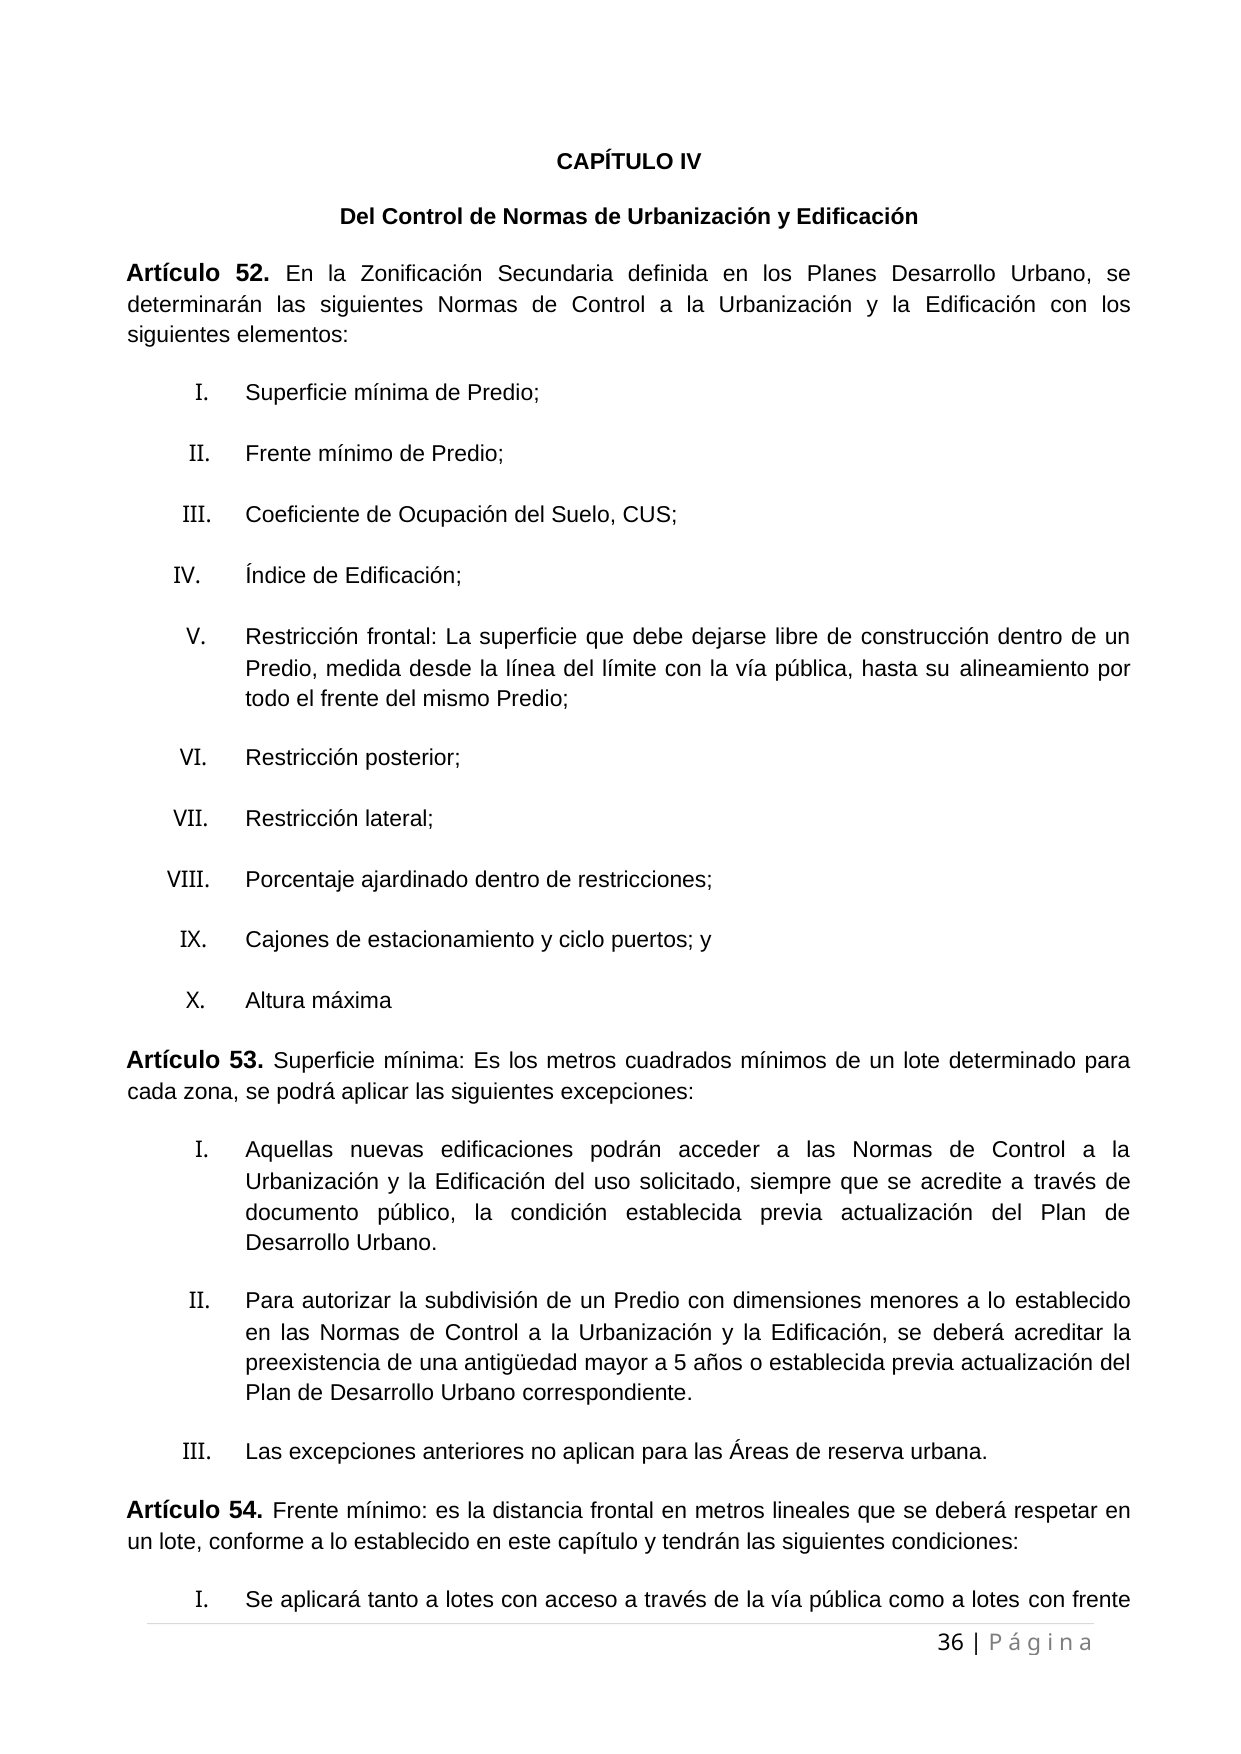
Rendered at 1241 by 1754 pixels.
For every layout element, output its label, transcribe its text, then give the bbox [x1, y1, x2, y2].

list Para autorizar la subdivisión de un Predio con dimensiones menores a lo establecido en las Normas de Control a la Urbanización y la Edificación, se deberá acreditar la preexistencia de una antigüedad mayor a 5 años o establecida previa actualización del Plan de Desarrollo Urbano correspondiente. [189, 1284, 1131, 1406]
list Superficie mínima de Predio; [195, 376, 1131, 408]
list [195, 1583, 1131, 1614]
list Restricción posterior; [179, 741, 1131, 772]
list Restricción lateral; [173, 802, 1131, 833]
list Índice de Edificación; [173, 559, 1131, 590]
list Aquellas nuevas edificaciones podrán acceder a las Normas de Control a la Urbanización y la Edificación del uso solicitado, siempre que se acredite a través de documento público, la condición establecida previa actualización del Plan de Desarrollo Urbano. [195, 1133, 1131, 1255]
text Artículo 53. Superficie mínima: Es los metros cuadrados mínimos de un lote determinado para cada zona, se podrá aplicar las siguientes excepciones: [126, 1045, 1131, 1104]
list Restricción frontal: La superficie que debe dejarse libre de construcción dentro de un Predio, medida desde la línea del límite con la vía pública, hasta su alineamiento por todo el frente del mismo Predio; [186, 620, 1131, 712]
list Frente mínimo de Predio; [189, 437, 1131, 468]
text Artículo 52. En la Zonificación Secundaria definida en los Planes Desarrollo Urbano, se determinarán las siguientes Normas de Control a la Urbanización y la Edificación con los siguientes elementos: [126, 258, 1131, 347]
list Las excepciones anteriores no aplican para las Áreas de reserva urbana. [182, 1434, 1131, 1466]
list Cajones de estacionamiento y ciclo puertos; y [179, 923, 1131, 955]
list Porcentaje ajardinado dentro de restricciones; [167, 862, 1131, 894]
list Altura máxima [186, 984, 1131, 1016]
text Artículo 54. Frente mínimo: es la distancia frontal en metros lineales que se deberá respetar en un lote, conforme a lo establecido en este capítulo y tendrán las siguientes condiciones: [126, 1496, 1131, 1554]
text Del Control de Normas de Urbanización y Edificación [127, 203, 1131, 229]
list Coeficiente de Ocupación del Suelo, CUS; [182, 498, 1131, 529]
text CAPÍTULO IV [127, 148, 1131, 174]
